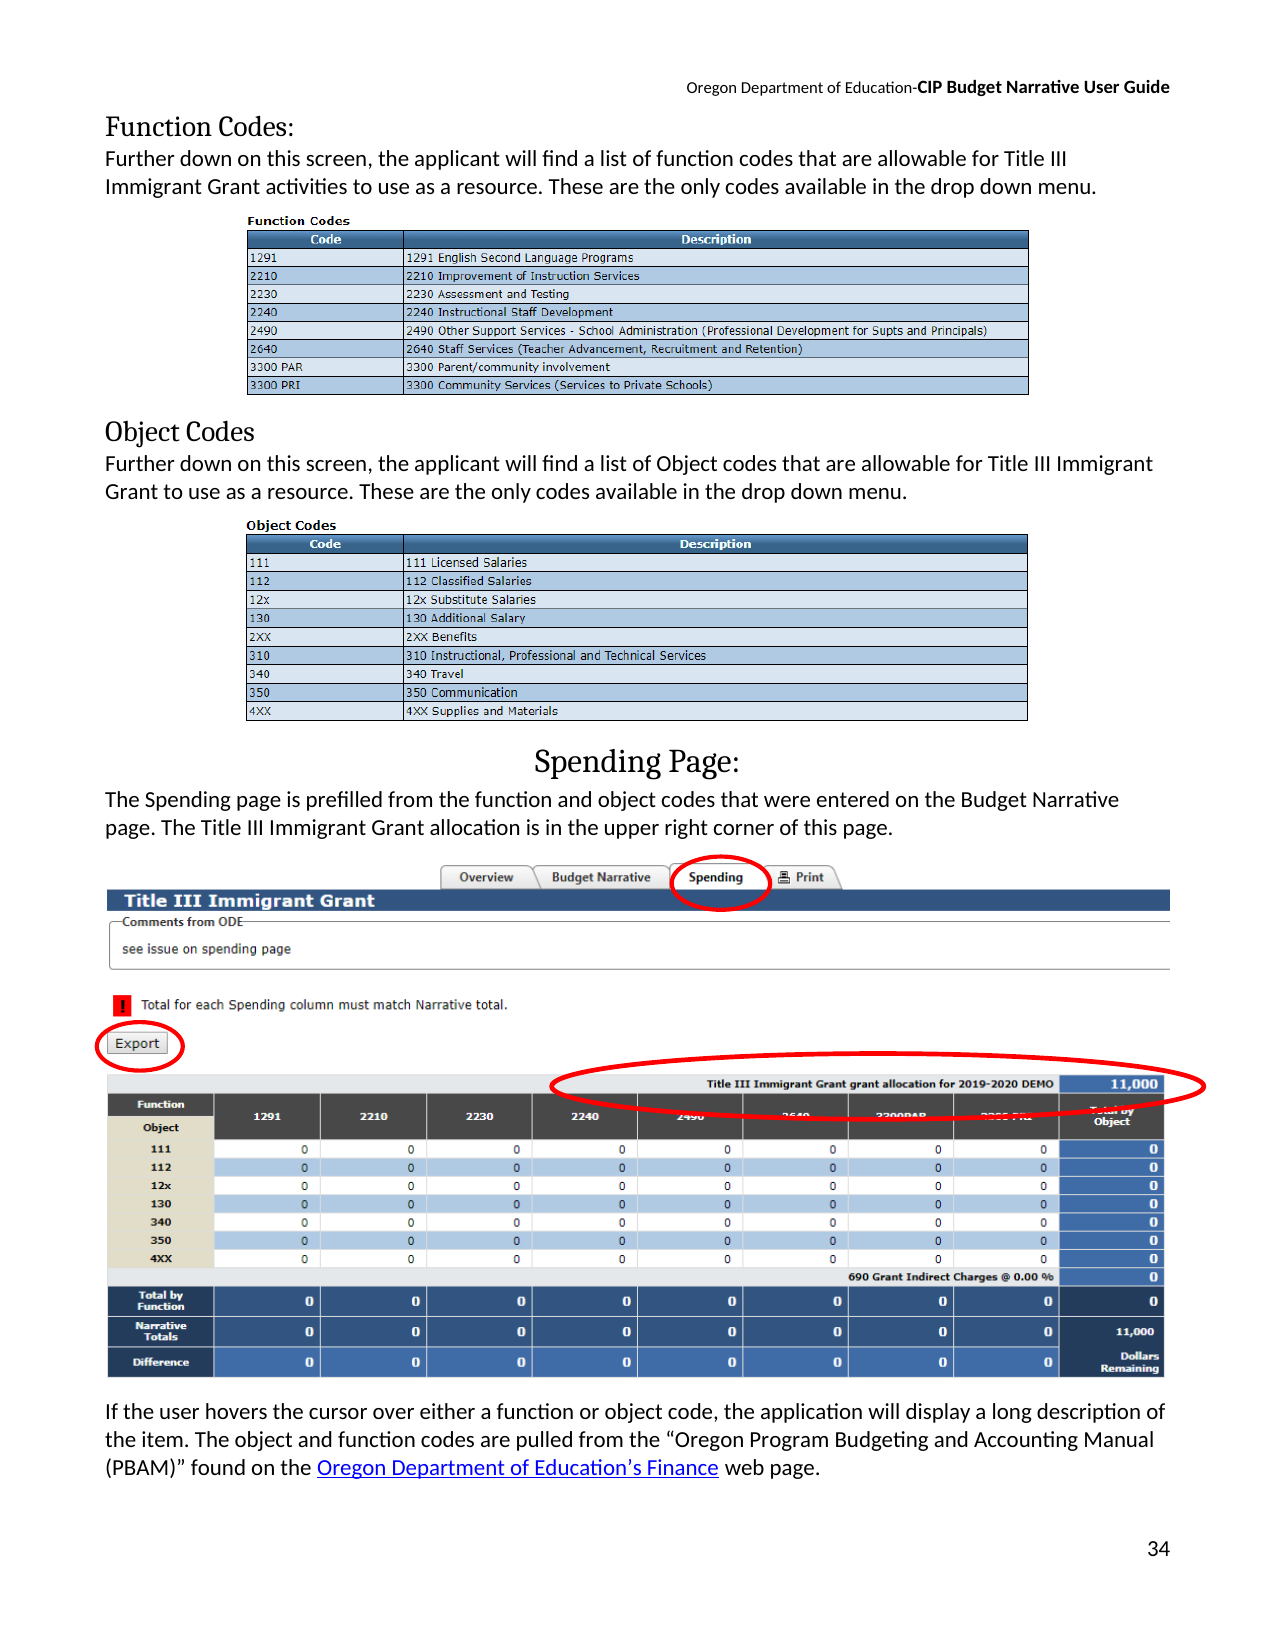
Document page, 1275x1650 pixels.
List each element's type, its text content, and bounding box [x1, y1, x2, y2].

picture [105, 1025, 180, 1068]
subtitle Function Codes: [105, 110, 1170, 144]
picture [241, 517, 1034, 726]
text If the user hovers the cursor over either a function or object code, the application will display a long description of the item. The object and function codes are pulled from the “Oregon Program Budgeting and Accounting Manual (PBAM)” found on the Oregon Department of Education’s Finance web page. [105, 1397, 1170, 1481]
text Further down on this screen, the applicant will find a list of Object codes that are allowable for Title III Immigrant Grant to use as a resource. These are the only codes available in the drop down menu. [105, 449, 1170, 505]
text The Spending page is prefilled from the function and object codes that were entered on the Budget Narrative page. The Title III Immigrant Grant allocation is in the upper right corner of this page. [105, 785, 1170, 841]
text Further down on this screen, the applicant will find a list of function codes that are allowable for Title III Immigrant Grant activities to use as a resource. These are the only codes available in the drop down menu. [105, 144, 1170, 200]
picture [241, 212, 1034, 399]
subtitle Object Codes [105, 415, 1170, 449]
picture [105, 853, 1170, 1385]
subtitle Spending Page: [105, 743, 1170, 781]
picture [555, 1056, 1170, 1116]
